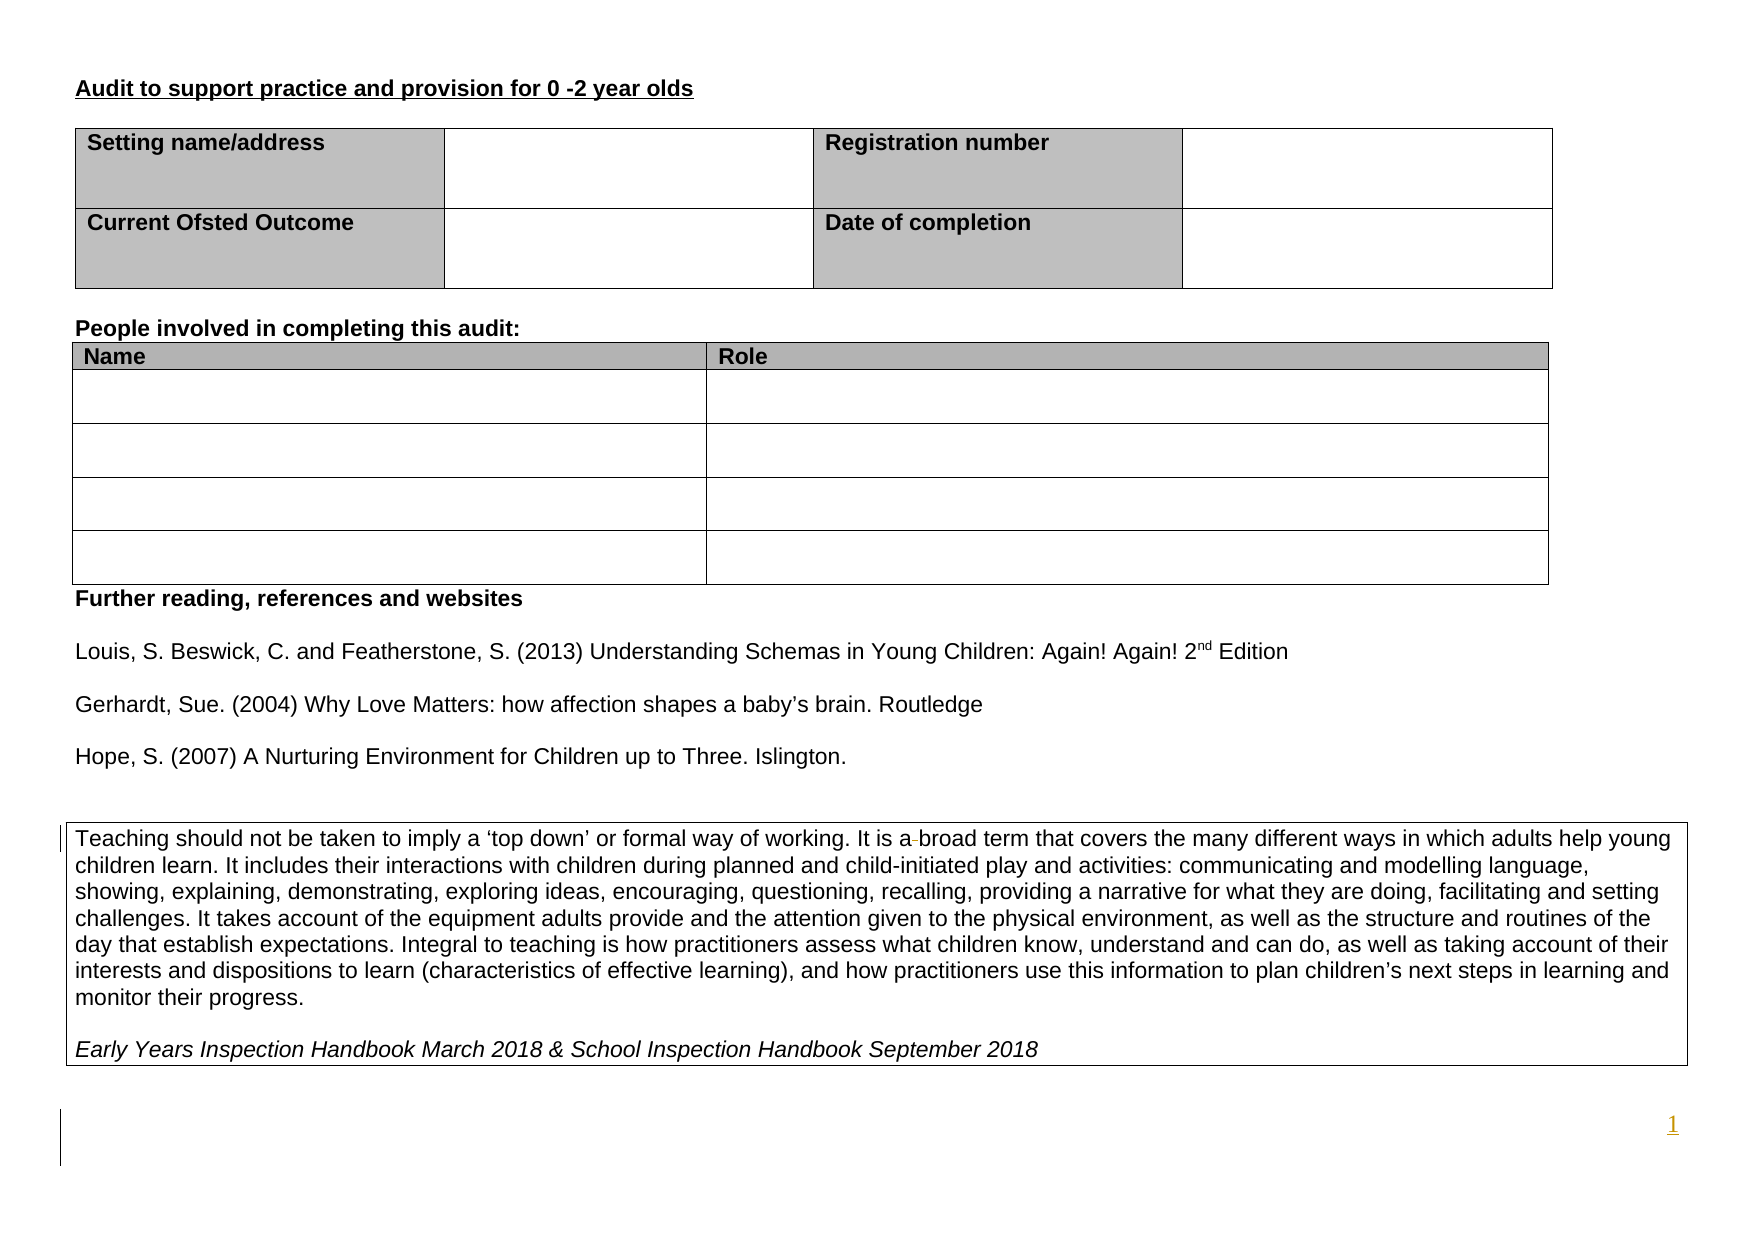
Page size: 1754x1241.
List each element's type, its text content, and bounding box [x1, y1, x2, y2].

table_header Name [73, 343, 706, 369]
table_header Registration number [814, 129, 1182, 208]
table_cell [707, 478, 1548, 530]
table_header [445, 129, 813, 208]
table_cell [73, 478, 706, 530]
table_header [1183, 129, 1552, 208]
text Further reading, references and websites [75, 585, 1679, 611]
table_header Role [707, 343, 1548, 369]
table_cell [707, 531, 1548, 584]
text Louis, S. Beswick, C. and Featherstone, S. (2013) Understanding Schemas in Young Children: Again! Again! 2nd Edition [75, 638, 1679, 664]
text Teaching should not be taken to imply a ‘top down’ or formal way of working. It is abroad term that covers the many different ways in which adults help young children learn. It includes their interactions with children during planned and child-initiated play and activities: communicating and modelling language, showing, explaining, demonstrating, exploring ideas, encouraging, questioning, recalling, providing a narrative for what they are doing, facilitating and setting challenges. It takes account of the equipment adults provide and the attention given to the physical environment, as well as the structure and routines of the day that establish expectations. Integral to teaching is how practitioners assess what children know, understand and can do, as well as taking account of their interests and dispositions to learn (characteristics of effective learning), and how practitioners use this information to plan children’s next steps in learning and monitor their progress. [67, 823, 1687, 1010]
table_cell Date of completion [814, 209, 1182, 288]
table_cell [73, 370, 706, 423]
table_cell [707, 370, 1548, 423]
text Gerhardt, Sue. (2004) Why Love Matters: how affection shapes a baby’s brain. Routledge [75, 691, 1679, 717]
text Early Years Inspection Handbook March 2018 & School Inspection Handbook September 2018 [67, 1033, 1687, 1065]
table_cell [73, 531, 706, 584]
table_cell Current Ofsted Outcome [76, 209, 444, 288]
table_cell [445, 209, 813, 288]
table_cell [707, 424, 1548, 477]
table_cell [73, 424, 706, 477]
text Hope, S. (2007) A Nurturing Environment for Children up to Three. Islington. [75, 743, 1679, 769]
text Audit to support practice and provision for 0 -2 year olds [75, 75, 1679, 101]
table_header Setting name/address [76, 129, 444, 208]
text People involved in completing this audit: [75, 315, 1679, 342]
table_cell [1183, 209, 1552, 288]
